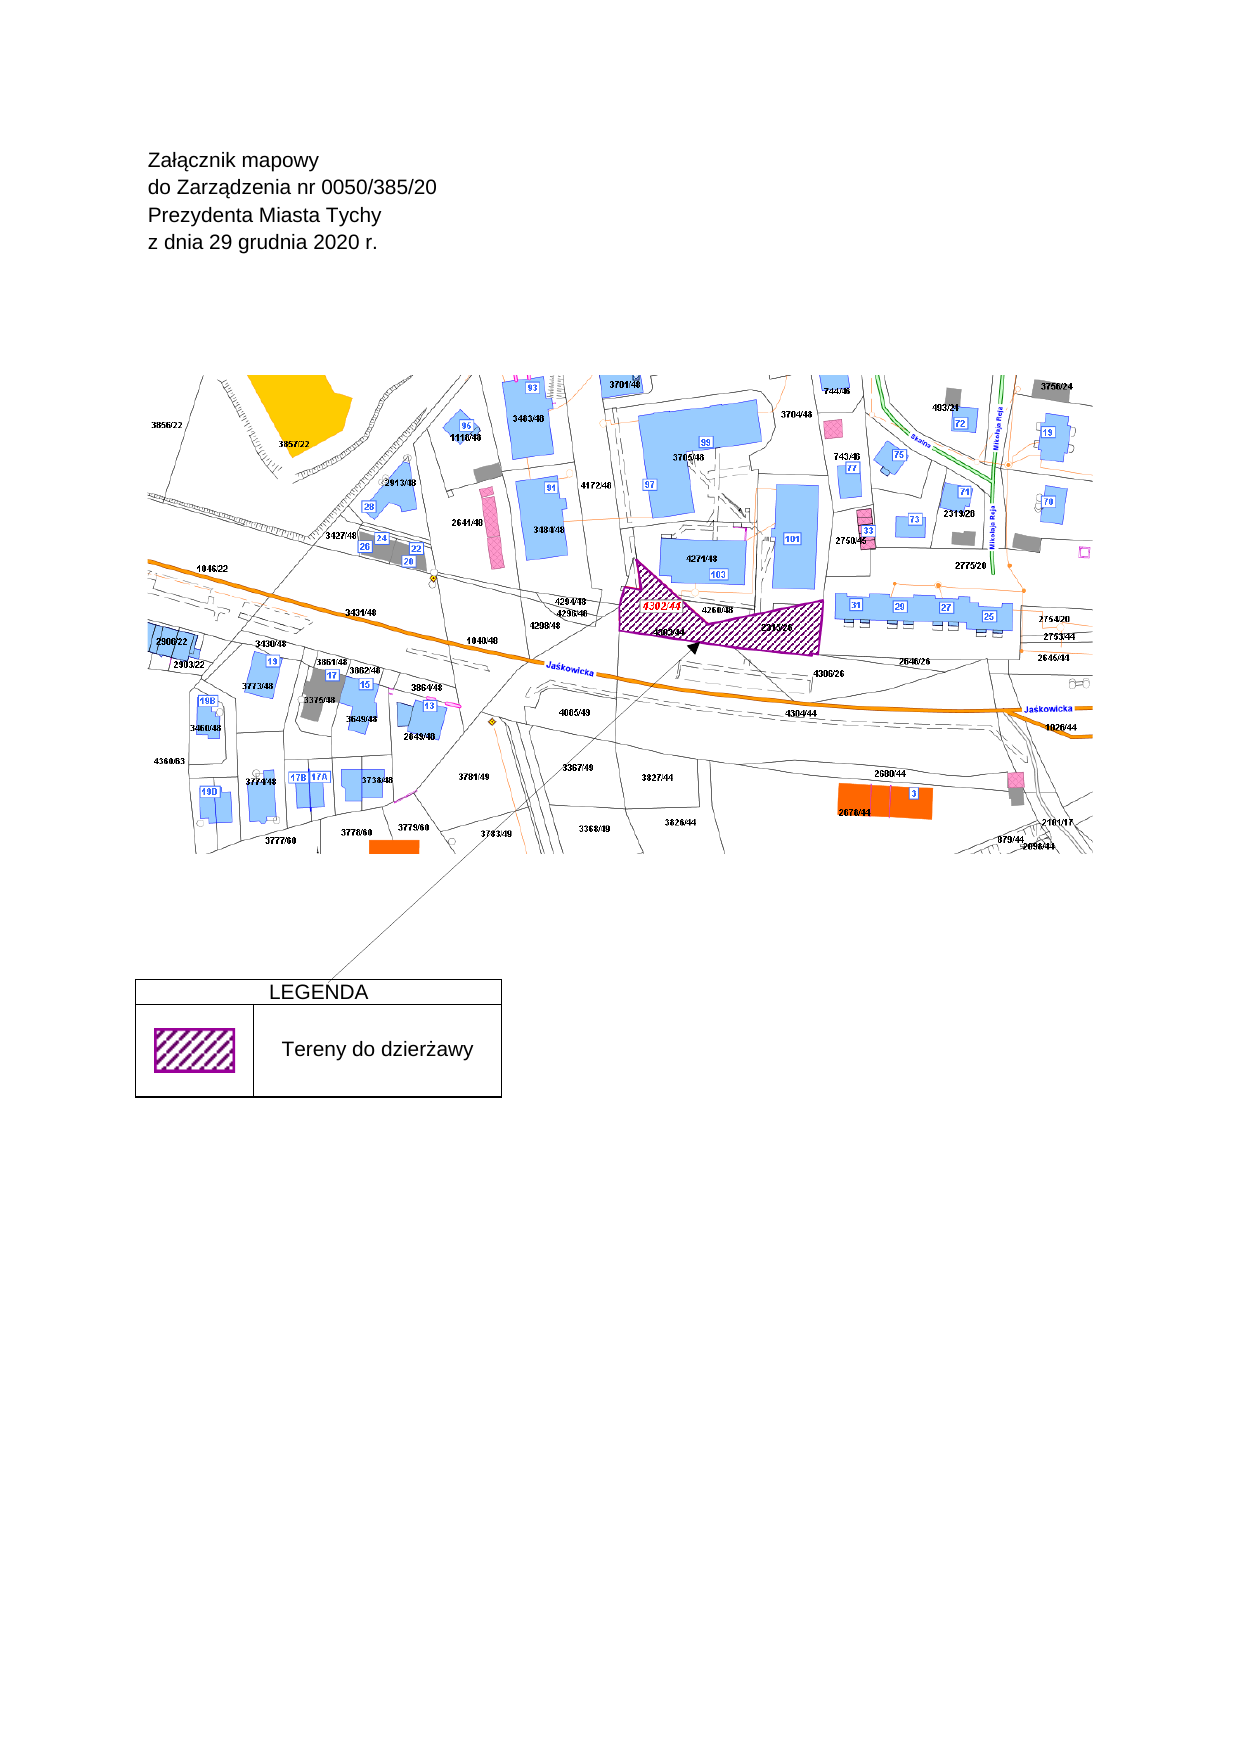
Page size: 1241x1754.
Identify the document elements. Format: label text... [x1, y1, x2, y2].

picture [154, 1028, 236, 1073]
table_cell Tereny do dzierżawy [254, 1005, 501, 1096]
table_cell [136, 1005, 253, 1096]
table_header LEGENDA [136, 980, 501, 1004]
text Załącznik mapowy do Zarządzenia nr 0050/385/20 Prezydenta Miasta Tychy z dnia 29 grudnia 2020 r. [148, 148, 1093, 254]
picture [147, 375, 1093, 854]
